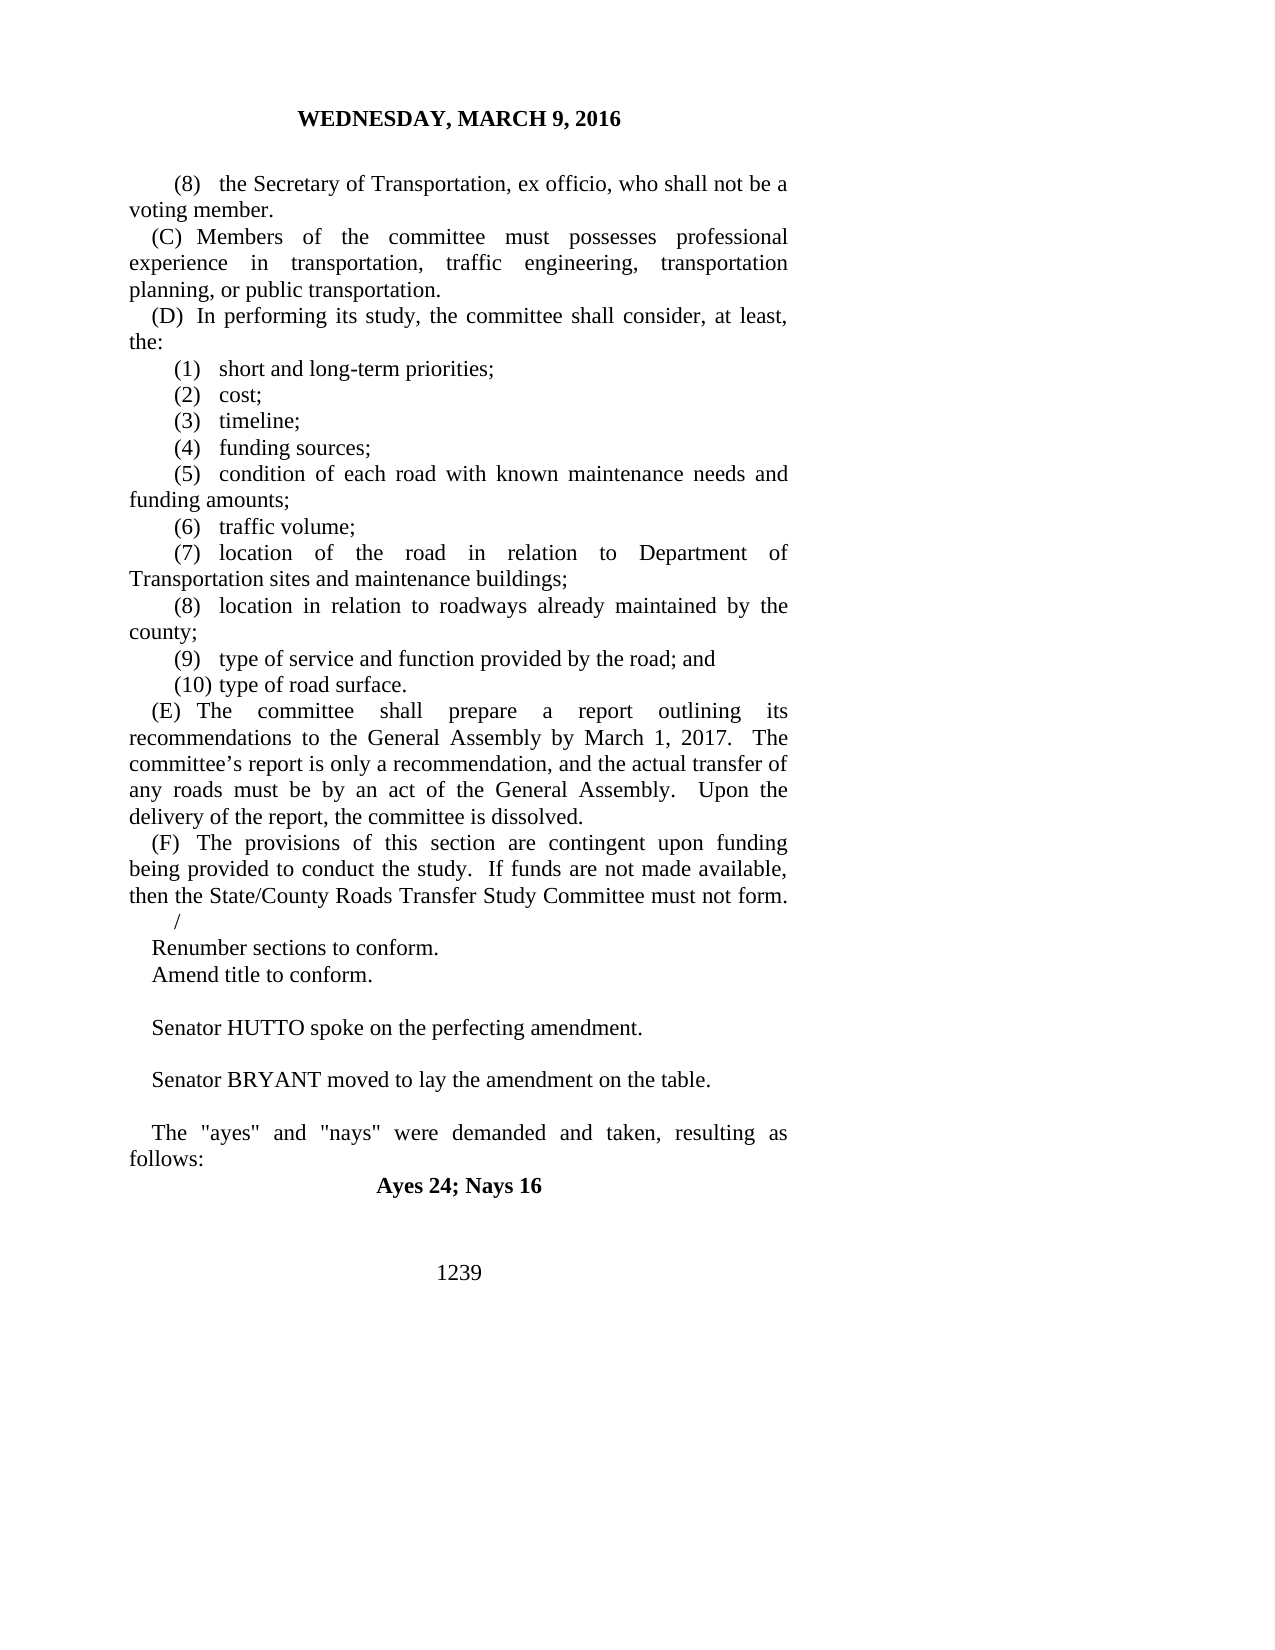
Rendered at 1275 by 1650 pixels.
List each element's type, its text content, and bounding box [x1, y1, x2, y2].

text (6) traffic volume; [129, 513, 789, 539]
text (C) Members of the committee must possesses professional experience in transportation, traffic engineering, transportation planning, or public transportation. [129, 223, 789, 302]
text (4) funding sources; [129, 434, 789, 460]
text The "ayes" and "nays" were demanded and taken, resulting as follows: [129, 1119, 789, 1172]
text (1) short and long-term priorities; [129, 355, 789, 381]
text (5) condition of each road with known maintenance needs and funding amounts; [129, 460, 789, 513]
text Ayes 24; Nays 16 [129, 1172, 789, 1198]
text (10) type of road surface. [129, 671, 789, 697]
text (8) location in relation to roadways already maintained by the county; [129, 592, 789, 644]
text (F) The provisions of this section are contingent upon funding being provided to conduct the study. If funds are not made available, then the State/County Roads Transfer Study Committee must not form. / [129, 829, 789, 934]
text (7) location of the road in relation to Department of Transportation sites and maintenance buildings; [129, 539, 789, 592]
text Senator HUTTO spoke on the perfecting amendment. [129, 1013, 789, 1040]
text (E) The committee shall prepare a report outlining its recommendations to the General Assembly by March 1, 2017. The committee’s report is only a recommendation, and the actual transfer of any roads must be by an act of the General Assembly. Upon the delivery of the report, the committee is dissolved. [129, 697, 789, 829]
text Senator BRYANT moved to lay the amendment on the table. [129, 1066, 789, 1093]
text Renumber sections to conform. [129, 934, 789, 961]
text Amend title to conform. [129, 961, 789, 987]
text (8) the Secretary of Transportation, ex officio, who shall not be a voting member. [129, 170, 789, 223]
text (9) type of service and function provided by the road; and [129, 644, 789, 671]
text (2) cost; [129, 381, 789, 407]
text (D) In performing its study, the committee shall consider, at least, the: [129, 302, 789, 355]
text (3) timeline; [129, 407, 789, 434]
